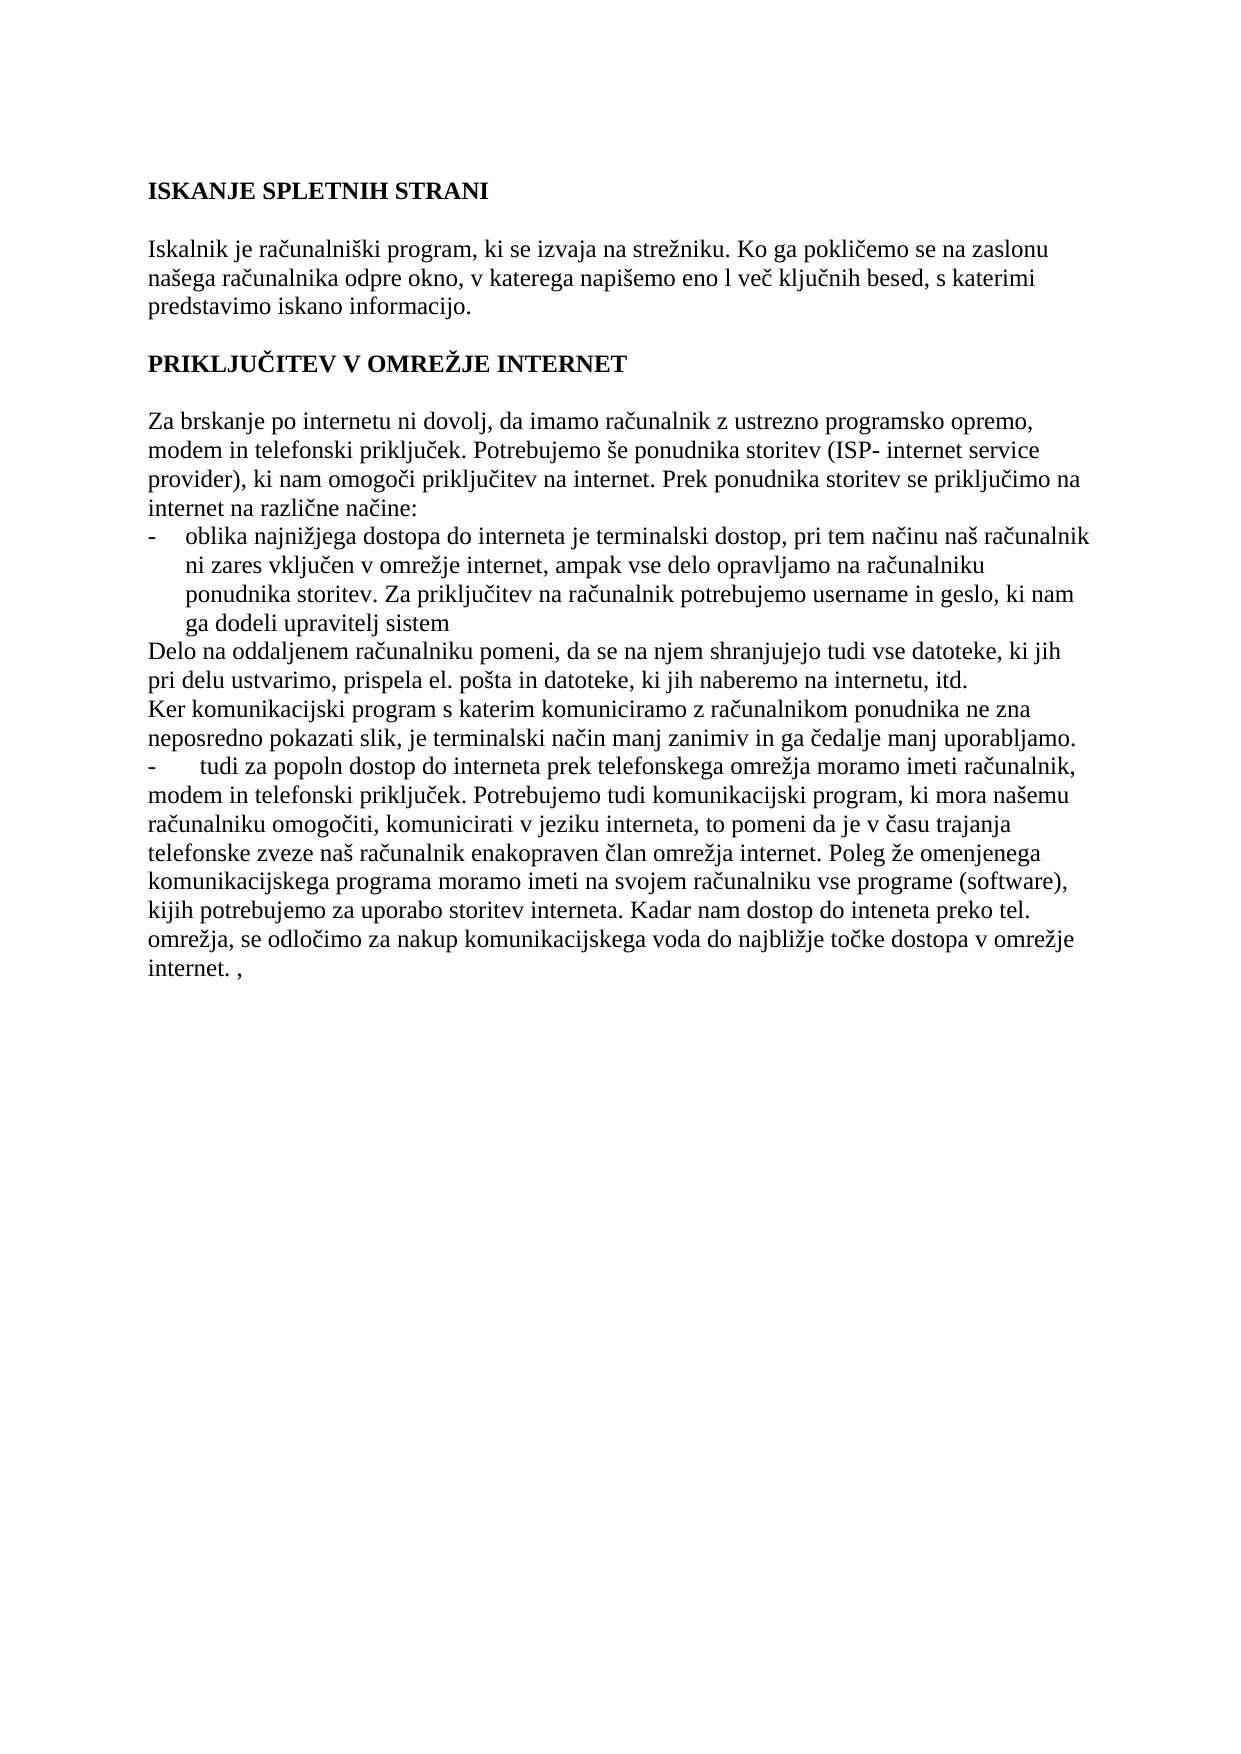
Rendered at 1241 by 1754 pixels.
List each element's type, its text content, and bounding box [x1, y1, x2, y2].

text Ker komunikacijski program s katerim komuniciramo z računalnikom ponudnika ne zna neposredno pokazati slik, je terminalski način manj zanimiv in ga čedalje manj uporabljamo. [148, 694, 1093, 751]
text ISKANJE SPLETNIH STRANI [148, 176, 1093, 205]
text Iskalnik je računalniški program, ki se izvaja na strežniku. Ko ga pokličemo se na zaslonu našega računalnika odpre okno, v katerega napišemo eno l več ključnih besed, s katerimi predstavimo iskano informacijo. [148, 234, 1093, 320]
list oblika najnižjega dostopa do interneta je terminalski dostop, pri tem načinu naš računalnik ni zares vključen v omrežje internet, ampak vse delo opravljamo na računalniku ponudnika storitev. Za priključitev na računalnik potrebujemo username in geslo, ki nam ga dodeli upravitelj sistem [148, 521, 1093, 636]
text - tudi za popoln dostop do interneta prek telefonskega omrežja moramo imeti računalnik, modem in telefonski priključek. Potrebujemo tudi komunikacijski program, ki mora našemu računalniku omogočiti, komunicirati v jeziku interneta, to pomeni da je v času trajanja telefonske zveze naš računalnik enakopraven član omrežja internet. Poleg že omenjenega komunikacijskega programa moramo imeti na svojem računalniku vse programe (software), kijih potrebujemo za uporabo storitev interneta. Kadar nam dostop do inteneta preko tel. omrežja, se odločimo za nakup komunikacijskega voda do najbližje točke dostopa v omrežje internet. , [148, 751, 1093, 981]
text Delo na oddaljenem računalniku pomeni, da se na njem shranjujejo tudi vse datoteke, ki jih pri delu ustvarimo, prispela el. pošta in datoteke, ki jih naberemo na internetu, itd. [148, 636, 1093, 694]
text PRIKLJUČITEV V OMREŽJE INTERNET [148, 349, 1093, 378]
text Za brskanje po internetu ni dovolj, da imamo računalnik z ustrezno programsko opremo, modem in telefonski priključek. Potrebujemo še ponudnika storitev (ISP- internet service provider), ki nam omogoči priključitev na internet. Prek ponudnika storitev se priključimo na internet na različne načine: [148, 406, 1093, 521]
